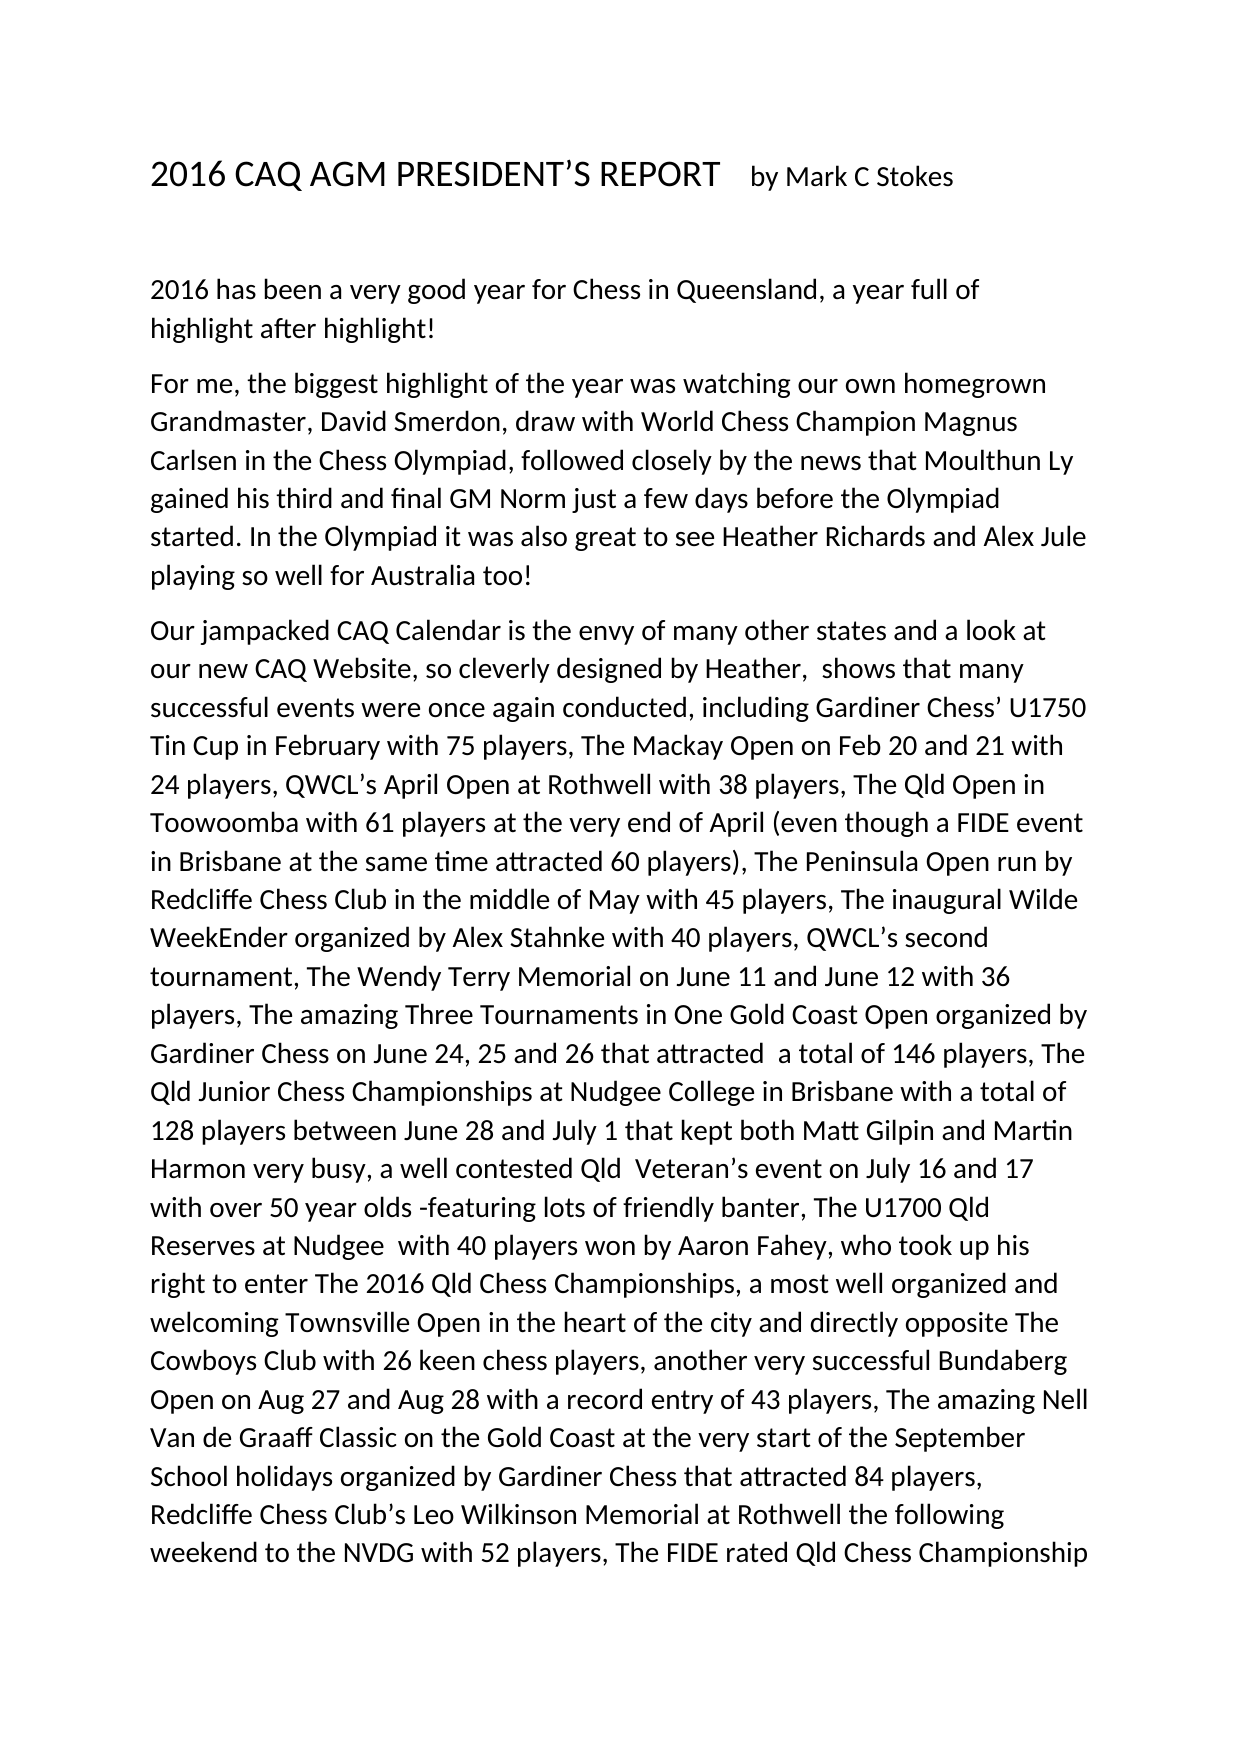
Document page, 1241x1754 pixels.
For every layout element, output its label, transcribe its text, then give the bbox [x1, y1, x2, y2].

text 2016 has been a very good year for Chess in Queensland, a year full of highlight after highlight! [150, 271, 1090, 345]
text For me, the biggest highlight of the year was watching our own homegrown Grandmaster, David Smerdon, draw with World Chess Champion Magnus Carlsen in the Chess Olympiad, followed closely by the news that Moulthun Ly gained his third and final GM Norm just a few days before the Olympiad started. In the Olympiad it was also great to see Heather Richards and Alex Jule playing so well for Australia too! [150, 365, 1090, 593]
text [150, 612, 1090, 1570]
text 2016 CAQ AGM PRESIDENT’S REPORT by Mark C Stokes [150, 150, 1090, 196]
